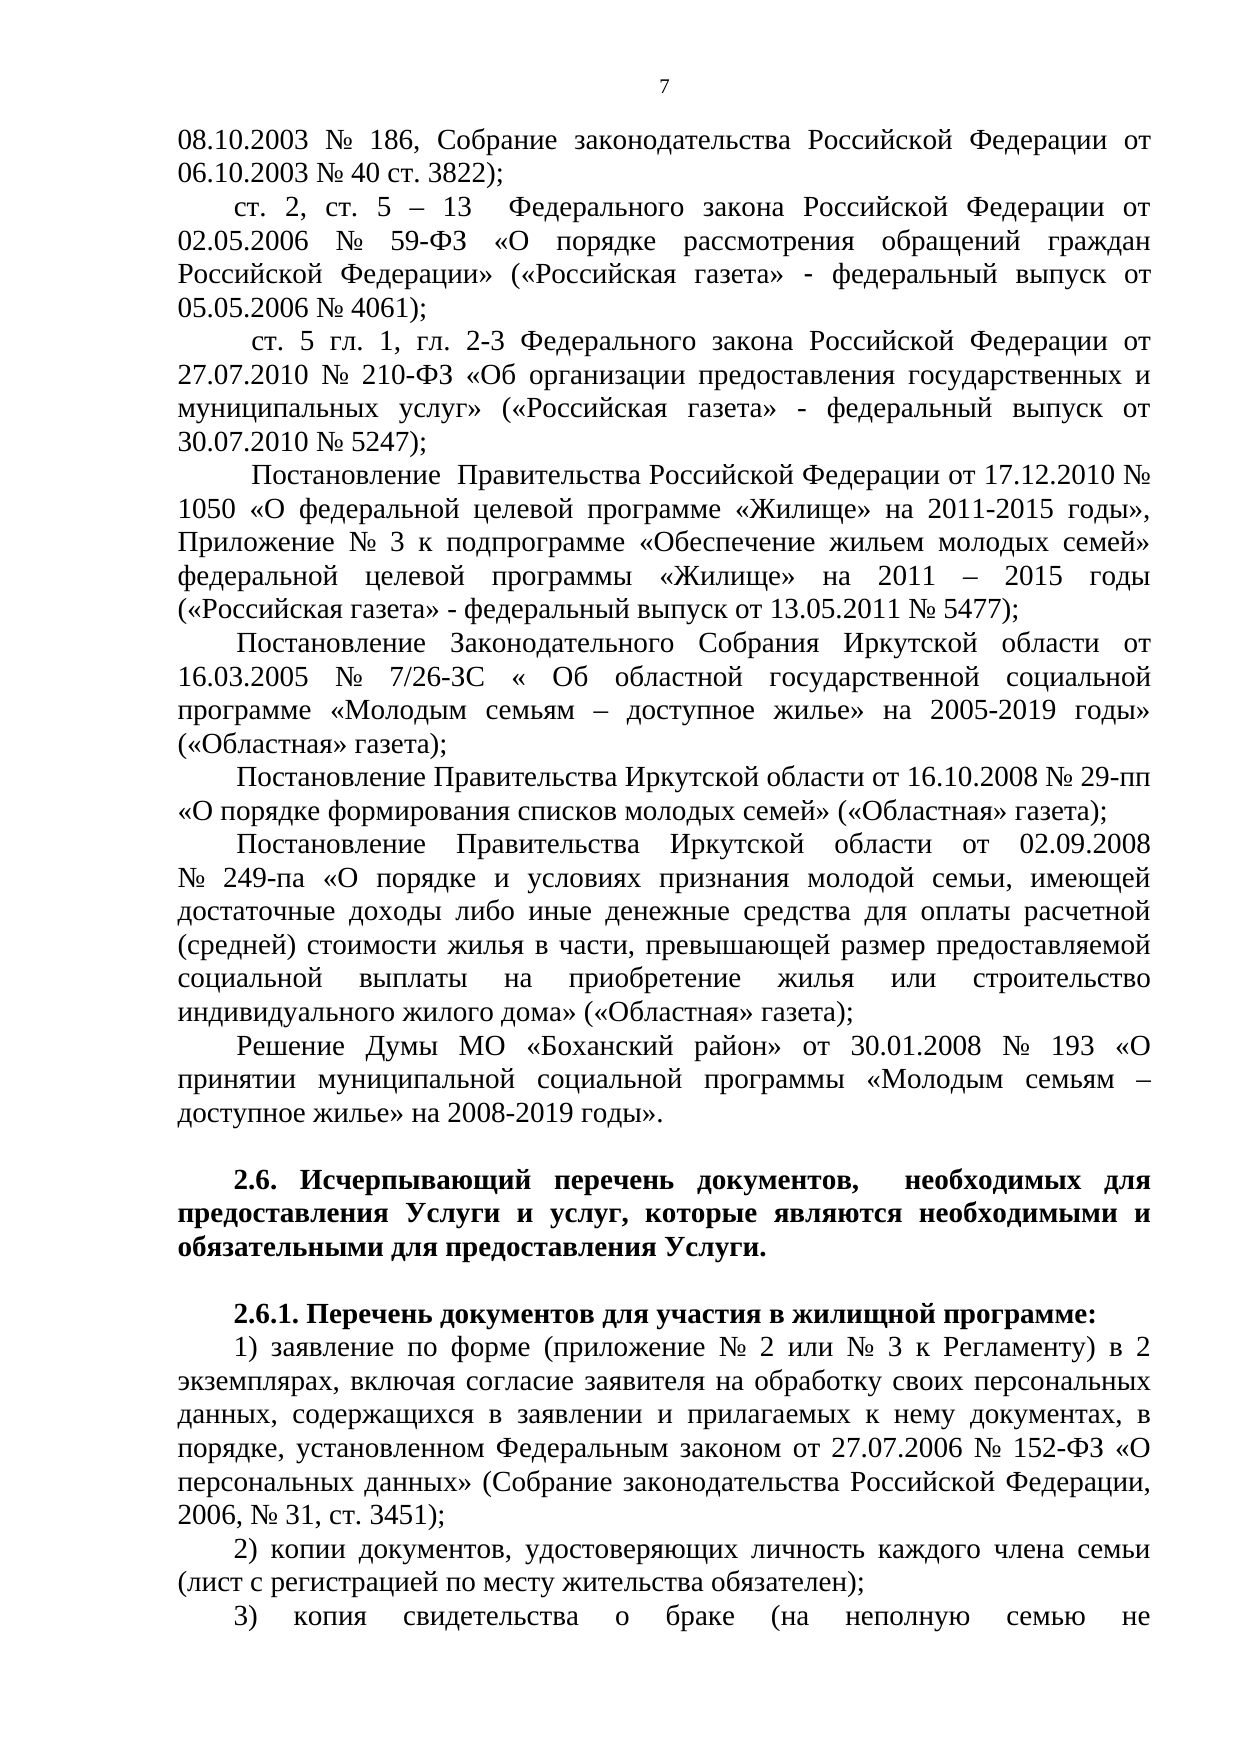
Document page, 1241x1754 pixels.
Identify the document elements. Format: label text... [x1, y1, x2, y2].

text Постановление Правительства Иркутской области от 02.09.2008 № 249-па «О порядке и условиях признания молодой семьи, имеющей достаточные доходы либо иные денежные средства для оплаты расчетной (средней) стоимости жилья в части, превышающей размер предоставляемой социальной выплаты на приобретение жилья или строительство индивидуального жилого дома» («Областная» газета); [177, 961, 1152, 1162]
text Постановление Правительства Российской Федерации от 17.12.2010 № 1050 «О федеральной целевой программе «Жилище» на 2011-2015 годы», Приложение № 3 к подпрограмме «Обеспечение жильем молодых семей» федеральной целевой программы «Жилище» на 2011 – 2015 годы («Российская газета» - федеральный выпуск от 13.05.2011 № 5477); [177, 592, 1152, 759]
text п.п. 27 п. 1 ст. 15, п.п. 34 п. 1 ст. 16, ст. 32, ст. 70, ст. 76 Федерального закона Российской Федерации от 06.10.2003 № 131-ФЗ «Об общих принципах организации местного самоуправления в Российской Федерации» («Российская газета» от 08.10.2003 № 202, «Парламентская газета» от 08.10.2003 № 186, Собрание законодательства Российской Федерации от 06.10.2003 № 40 ст. 3822); [177, 122, 1152, 323]
text Решение Думы МО «Боханский район» от 30.01.2008 № 193 «О принятии муниципальной социальной программы «Молодым семьям – доступное жилье» на 2008-2019 годы». [177, 1162, 1152, 1262]
text Постановление Правительства Иркутской области от 16.10.2008 № 29-пп «О порядке формирования списков молодых семей» («Областная» газета); [177, 893, 1152, 961]
text ст. 2, ст. 5 – 13 Федерального закона Российской Федерации от 02.05.2006 № 59-ФЗ «О порядке рассмотрения обращений граждан Российской Федерации» («Российская газета» - федеральный выпуск от 05.05.2006 № 4061); [177, 323, 1152, 457]
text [177, 1464, 1152, 1631]
text 2.6. Исчерпывающий перечень документов, необходимых для предоставления Услуги и услуг, которые являются необходимыми и обязательными для предоставления Услуги. [177, 1296, 1152, 1397]
text ст. 5 гл. 1, гл. 2-3 Федерального закона Российской Федерации от 27.07.2010 № 210-ФЗ «Об организации предоставления государственных и муниципальных услуг» («Российская газета» - федеральный выпуск от 30.07.2010 № 5247); [177, 457, 1152, 592]
text Постановление Законодательного Собрания Иркутской области от 16.03.2005 № 7/26-ЗС « Об областной государственной социальной программе «Молодым семьям – доступное жилье» на 2005-2019 годы» («Областная» газета); [177, 759, 1152, 893]
text 2.6.1. Перечень документов для участия в жилищной программе: [177, 1430, 1152, 1464]
